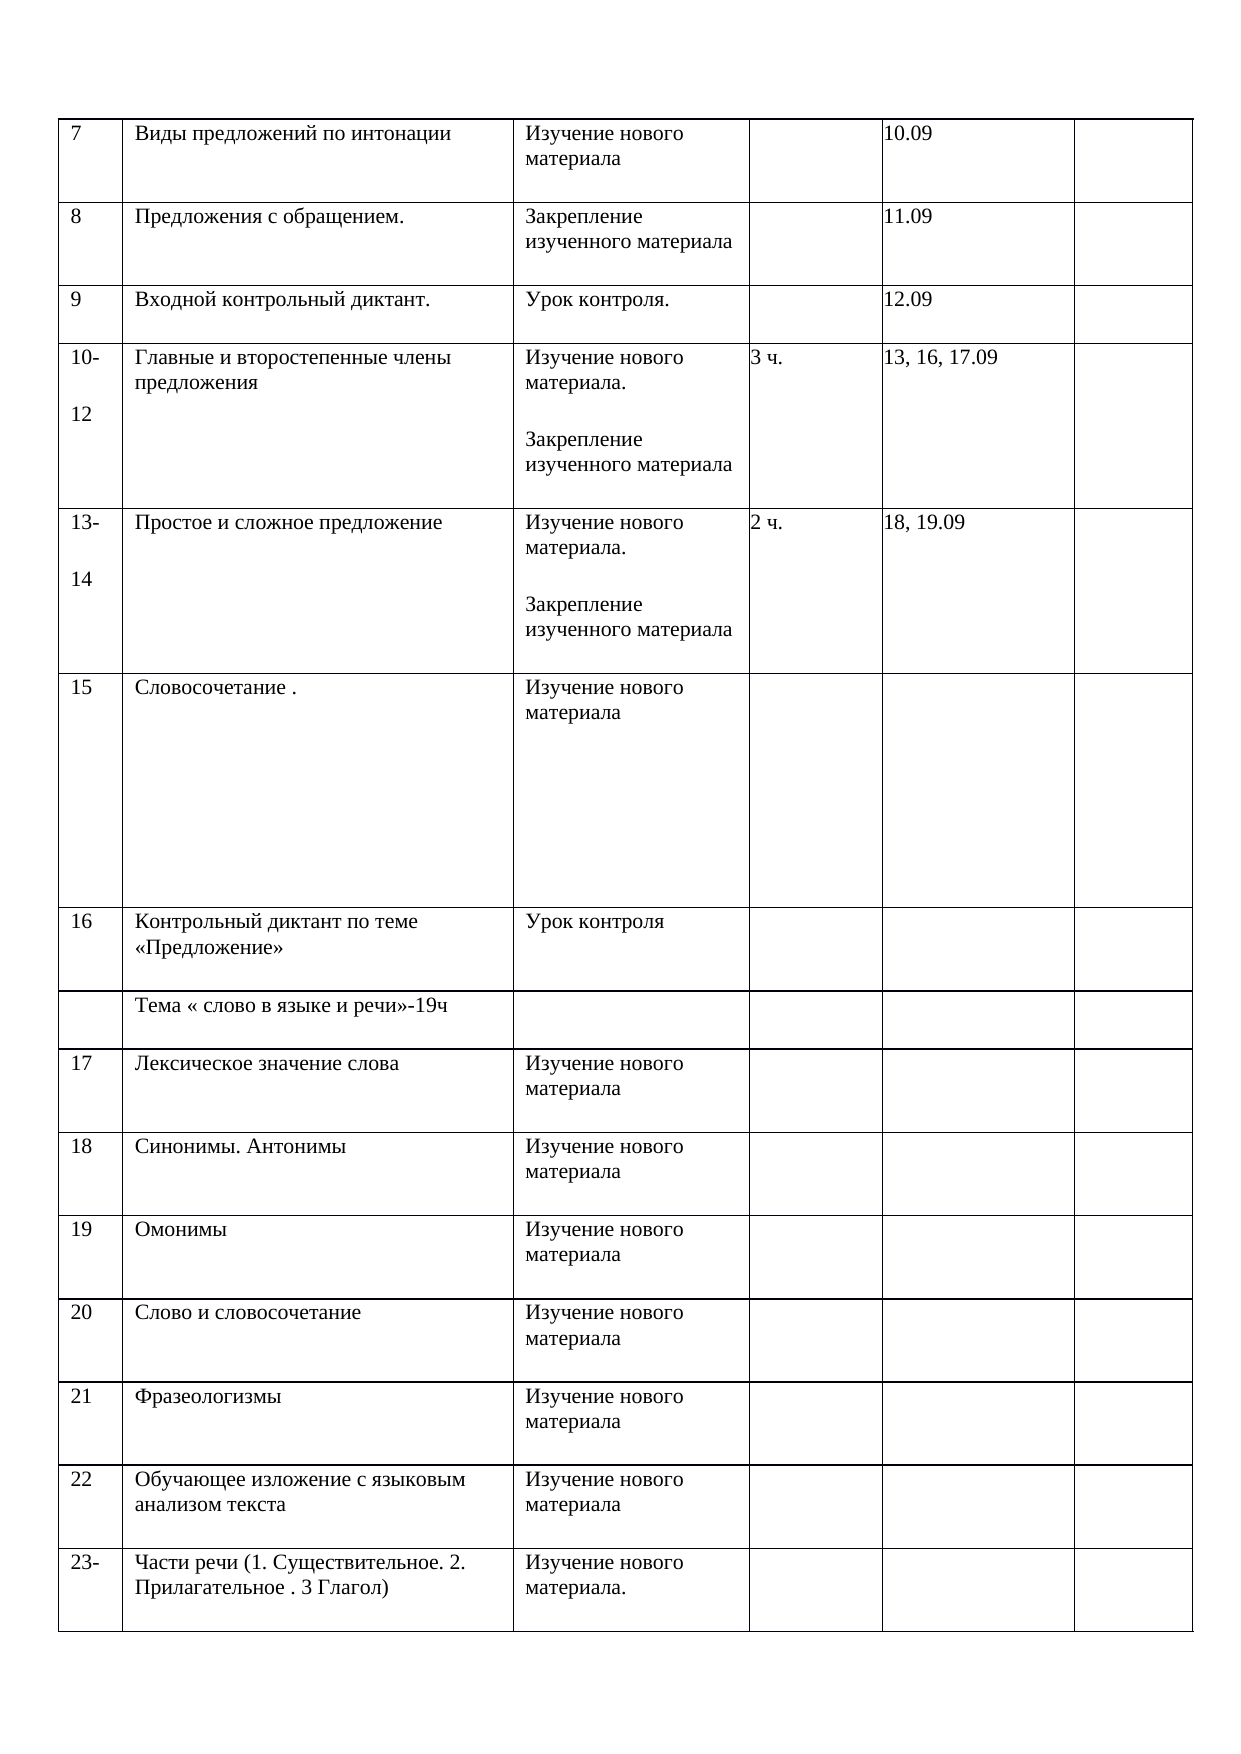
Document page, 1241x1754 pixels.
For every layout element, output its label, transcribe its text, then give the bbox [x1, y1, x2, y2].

table_cell Изучение нового материала. Закрепление изученного материала [514, 344, 749, 507]
table_cell [1075, 1133, 1192, 1214]
table_cell [750, 1216, 882, 1298]
table_cell 11.09 [883, 203, 1074, 284]
table_cell Изучение нового материала [514, 674, 749, 907]
table_cell 22 [59, 1466, 122, 1547]
table_cell 15 [59, 674, 122, 907]
table_cell [750, 1466, 882, 1547]
table_cell [1075, 1466, 1192, 1547]
table_cell [750, 1549, 882, 1631]
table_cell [123, 1549, 513, 1631]
table_cell 10.09 [883, 120, 1074, 201]
table_cell [883, 1133, 1074, 1214]
table_cell [883, 1383, 1074, 1464]
table_cell 12.09 [883, 286, 1074, 343]
table_cell Урок контроля. [514, 286, 749, 343]
table_cell [1075, 1383, 1192, 1464]
table_cell Изучение нового материала [514, 1216, 749, 1298]
table_cell 13- 14 [59, 509, 122, 672]
table_cell Простое и сложное предложение [123, 509, 513, 672]
table_cell [1075, 120, 1192, 201]
table_cell Изучение нового материала [514, 1383, 749, 1464]
table_cell 18 [59, 1133, 122, 1214]
table_cell [1075, 1216, 1192, 1298]
table_cell 3 ч. [750, 344, 882, 507]
table_cell [750, 1050, 882, 1131]
table_cell 8 [59, 203, 122, 284]
table_cell 18, 19.09 [883, 509, 1074, 672]
table_cell [1075, 344, 1192, 507]
table_cell Урок контроля [514, 908, 749, 990]
table_cell Изучение нового материала [514, 1300, 749, 1381]
table_cell Лексическое значение слова [123, 1050, 513, 1131]
table_cell Изучение нового материала [514, 1133, 749, 1214]
table_cell 21 [59, 1383, 122, 1464]
table_cell [883, 1466, 1074, 1547]
table_cell Фразеологизмы [123, 1383, 513, 1464]
table_cell 13, 16, 17.09 [883, 344, 1074, 507]
table_cell [750, 1133, 882, 1214]
table_cell [750, 992, 882, 1048]
table_cell [750, 674, 882, 907]
table_cell Изучение нового материала. Закрепление изученного материала [514, 509, 749, 672]
table_cell [1075, 908, 1192, 990]
table_cell [750, 908, 882, 990]
table_cell [750, 286, 882, 343]
table_cell [750, 203, 882, 284]
table_cell [1075, 1050, 1192, 1131]
table_cell [1075, 1300, 1192, 1381]
table_cell [750, 1300, 882, 1381]
table_cell [514, 992, 749, 1048]
table_cell Изучение нового материала [514, 1466, 749, 1547]
table_cell Закрепление изученного материала [514, 203, 749, 284]
table_cell 17 [59, 1050, 122, 1131]
table_cell 23- 26 [59, 1549, 122, 1631]
table_cell Изучение нового материала [514, 1050, 749, 1131]
table_cell [1075, 992, 1192, 1048]
table_cell 10- 12 [59, 344, 122, 507]
table_cell 20 [59, 1300, 122, 1381]
table_cell Тема « слово в языке и речи»-19ч [123, 992, 513, 1048]
table_cell Входной контрольный диктант. [123, 286, 513, 343]
table_cell [883, 1050, 1074, 1131]
table_cell 19 [59, 1216, 122, 1298]
table_cell [883, 1300, 1074, 1381]
table_cell Омонимы [123, 1216, 513, 1298]
table_cell Контрольный диктант по теме «Предложение» [123, 908, 513, 990]
table_cell [750, 120, 882, 201]
table_cell Синонимы. Антонимы [123, 1133, 513, 1214]
table_cell [883, 1549, 1074, 1631]
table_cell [514, 120, 749, 201]
table_cell 2 ч. [750, 509, 882, 672]
table_cell Главные и второстепенные члены предложения [123, 344, 513, 507]
table_cell [883, 908, 1074, 990]
table_cell [1075, 203, 1192, 284]
table_cell Предложения с обращением. [123, 203, 513, 284]
table_cell [883, 1216, 1074, 1298]
table_cell 7 [59, 120, 122, 201]
table_cell [1075, 674, 1192, 907]
table_cell [1075, 509, 1192, 672]
table_cell [1075, 1549, 1192, 1631]
table_cell Слово и словосочетание [123, 1300, 513, 1381]
table_cell Обучающее изложение с языковым анализом текста [123, 1466, 513, 1547]
table_cell [1075, 286, 1192, 343]
table_cell [883, 992, 1074, 1048]
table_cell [514, 1549, 749, 1631]
table_cell Виды предложений по интонации [123, 120, 513, 201]
table_cell 16 [59, 908, 122, 990]
table_cell 9 [59, 286, 122, 343]
table_cell [883, 674, 1074, 907]
table_cell [59, 992, 122, 1048]
table_cell Словосочетание . [123, 674, 513, 907]
table_cell [750, 1383, 882, 1464]
